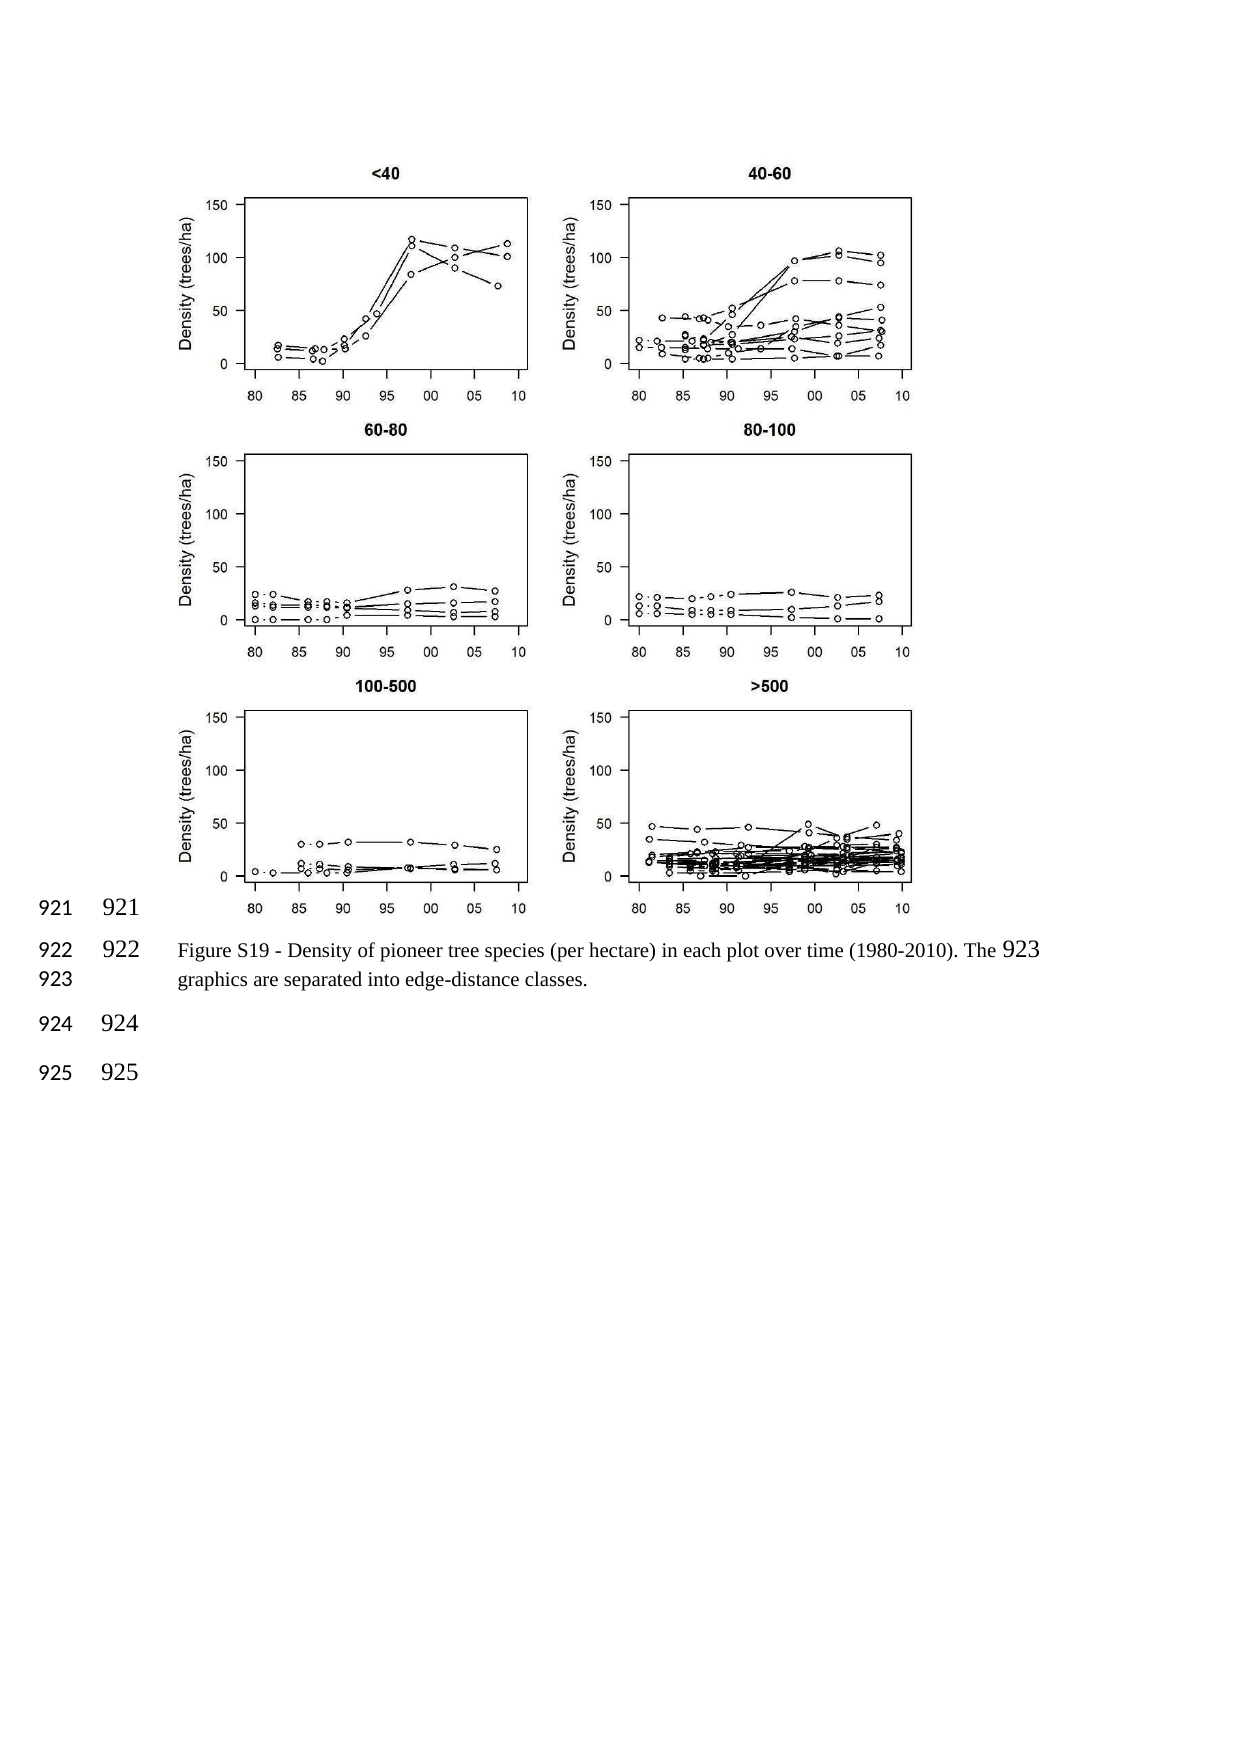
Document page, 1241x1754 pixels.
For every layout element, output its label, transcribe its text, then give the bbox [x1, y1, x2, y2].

list Figure S19 - Density of pioneer tree species (per hectare) in each plot over time (1980-2010). The 923 graphics are separated into edge-distance classes. [102, 934, 1046, 992]
text 924 [101, 1008, 1062, 1036]
text 925 [101, 1057, 1062, 1085]
picture [177, 147, 945, 916]
